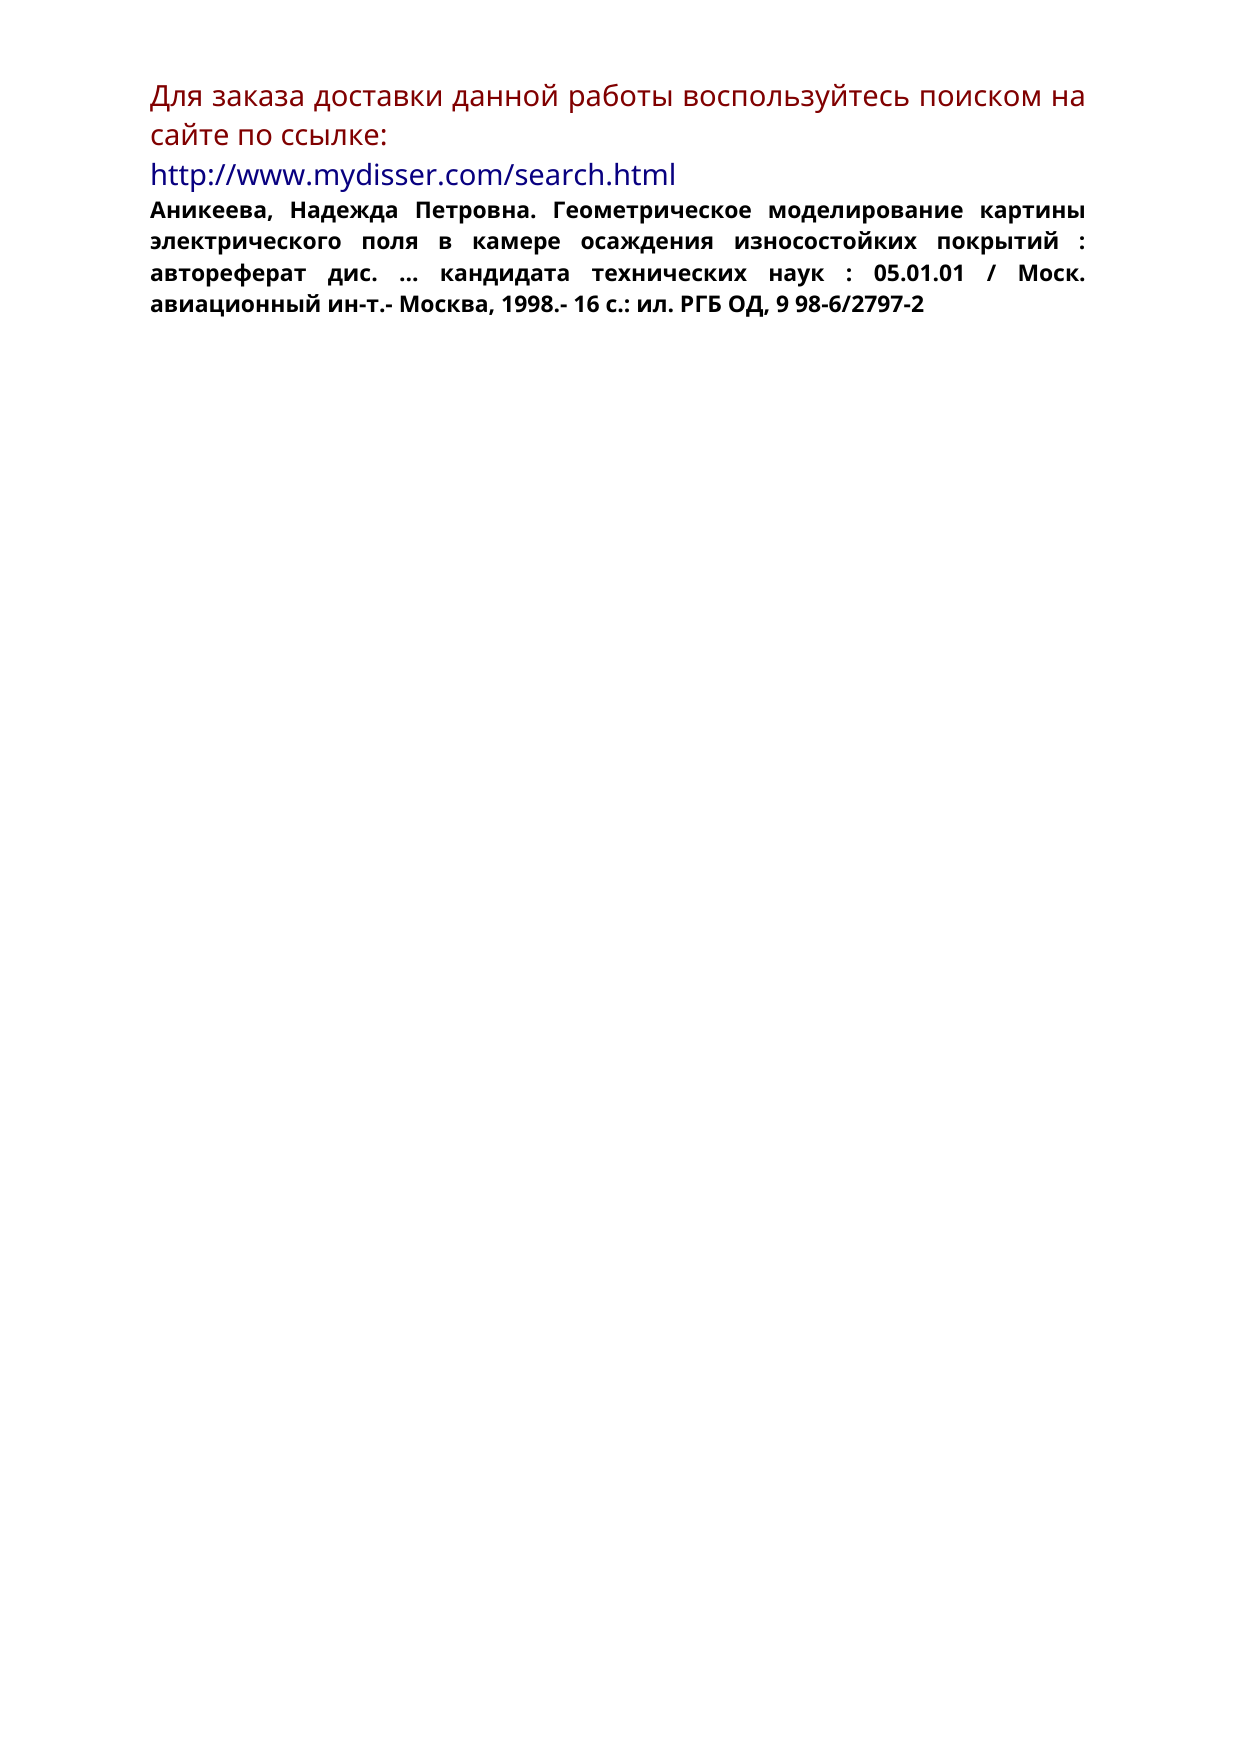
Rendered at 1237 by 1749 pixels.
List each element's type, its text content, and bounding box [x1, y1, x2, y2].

text Аникеева, Надежда Петровна. Геометрическое моделирование картины электрического поля в камере осаждения износостойких покрытий : автореферат дис. ... кандидата технических наук : 05.01.01 / Моск. авиационный ин-т.- Москва, 1998.- 16 с.: ил. РГБ ОД, 9 98-6/2797-2 [150, 194, 1086, 319]
